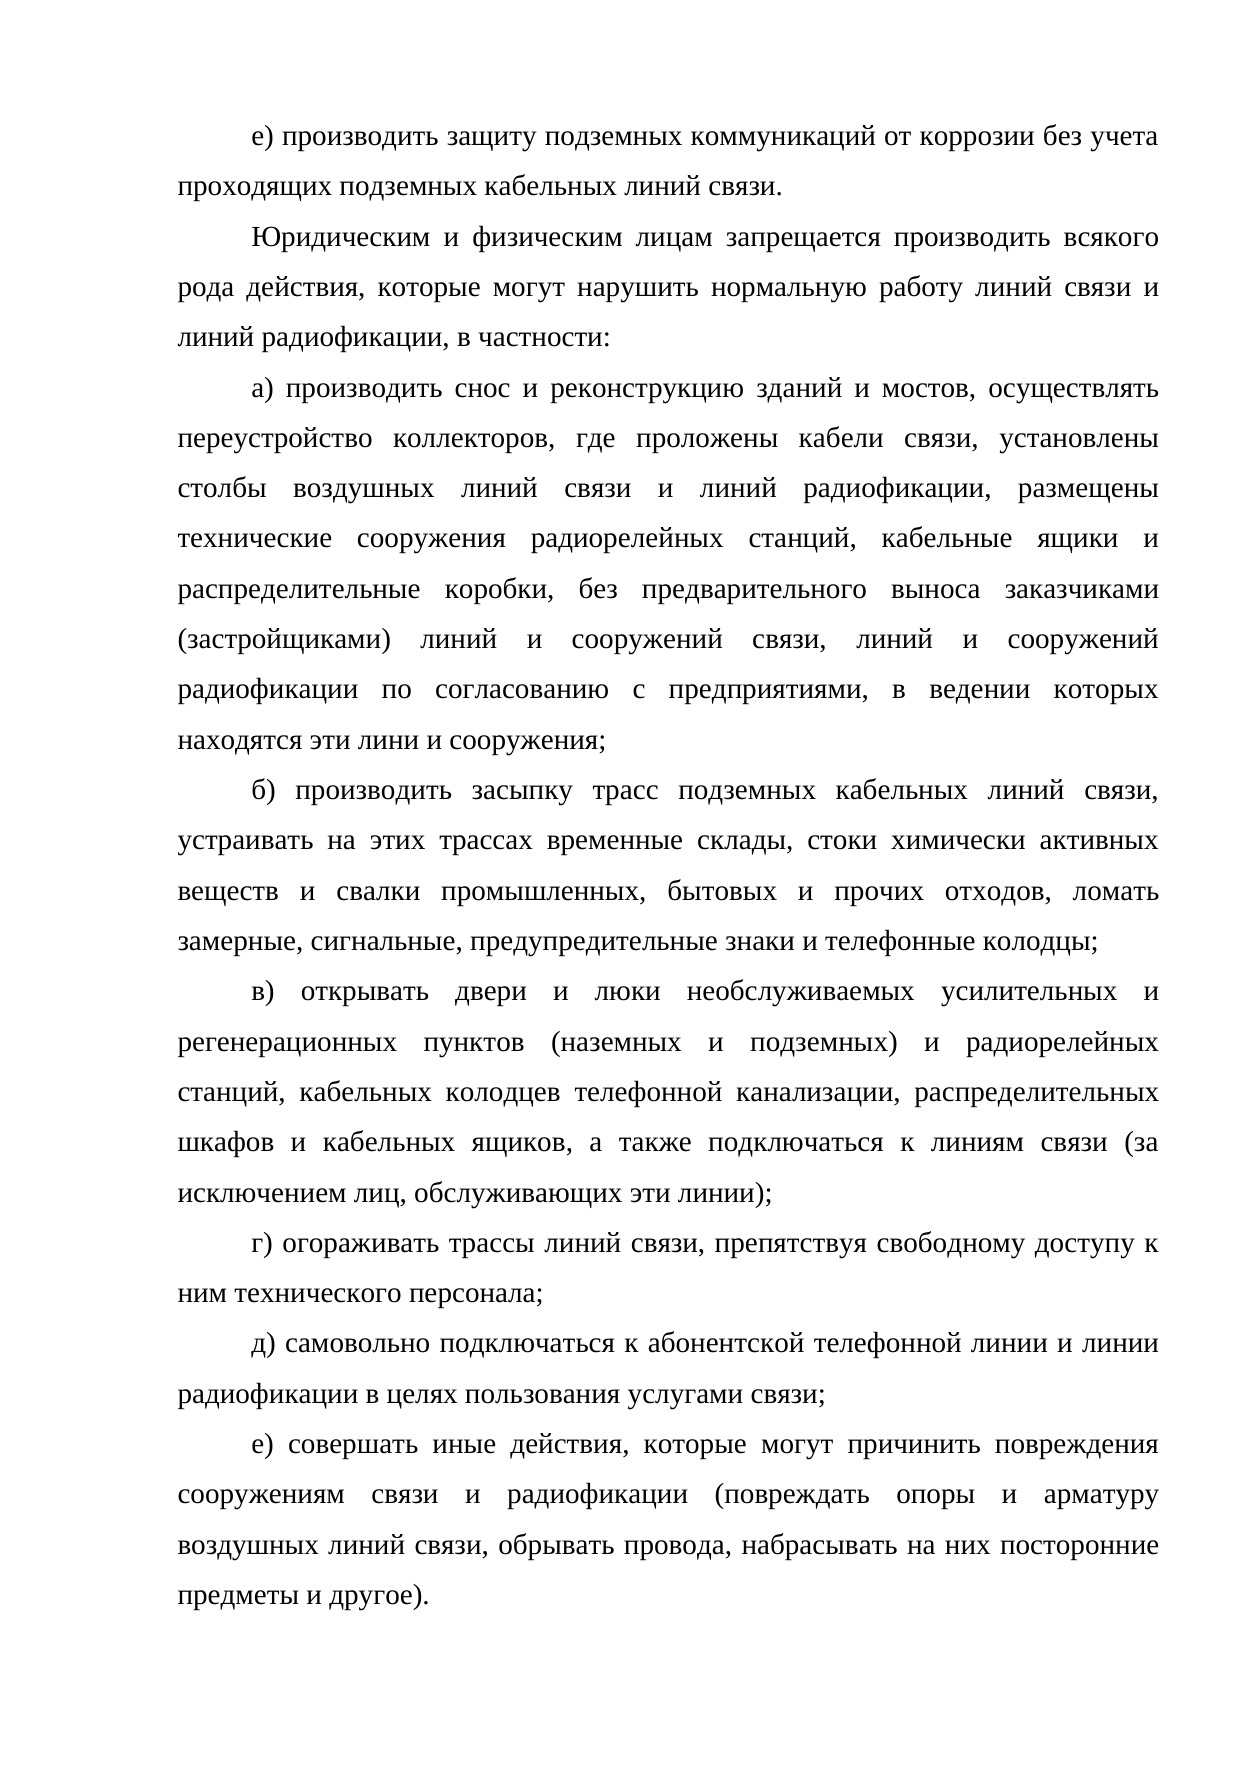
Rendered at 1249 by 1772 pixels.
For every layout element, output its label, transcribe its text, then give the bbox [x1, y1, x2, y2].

text е) производить защиту подземных коммуникаций от коррозии без учета проходящих подземных кабельных линий связи. [177, 118, 1160, 202]
text д) самовольно подключаться к абонентской телефонной линии и линии радиофикации в целях пользования услугами связи; [177, 1326, 1160, 1409]
text Юридическим и физическим лицам запрещается производить всякого рода действия, которые могут нарушить нормальную работу линий связи и линий радиофикации, в частности: [177, 219, 1160, 353]
text б) производить засыпку трасс подземных кабельных линий связи, устраивать на этих трассах временные склады, стоки химически активных веществ и свалки промышленных, бытовых и прочих отходов, ломать замерные, сигнальные, предупредительные знаки и телефонные колодцы; [177, 772, 1160, 957]
text в) открывать двери и люки необслуживаемых усилительных и регенерационных пунктов (наземных и подземных) и радиорелейных станций, кабельных колодцев телефонной канализации, распределительных шкафов и кабельных ящиков, а также подключаться к линиям связи (за исключением лиц, обслуживающих эти линии); [177, 973, 1160, 1208]
text г) огораживать трассы линий связи, препятствуя свободному доступу к ним технического персонала; [177, 1225, 1160, 1309]
text а) производить снос и реконструкцию зданий и мостов, осуществлять переустройство коллекторов, где проложены кабели связи, установлены столбы воздушных линий связи и линий радиофикации, размещены технические сооружения радиорелейных станций, кабельные ящики и распределительные коробки, без предварительного выноса заказчиками (застройщиками) линий и сооружений связи, линий и сооружений радиофикации по согласованию с предприятиями, в ведении которых находятся эти лини и сооружения; [177, 370, 1160, 755]
text е) совершать иные действия, которые могут причинить повреждения сооружениям связи и радиофикации (повреждать опоры и арматуру воздушных линий связи, обрывать провода, набрасывать на них посторонние предметы и другое). [177, 1426, 1160, 1611]
